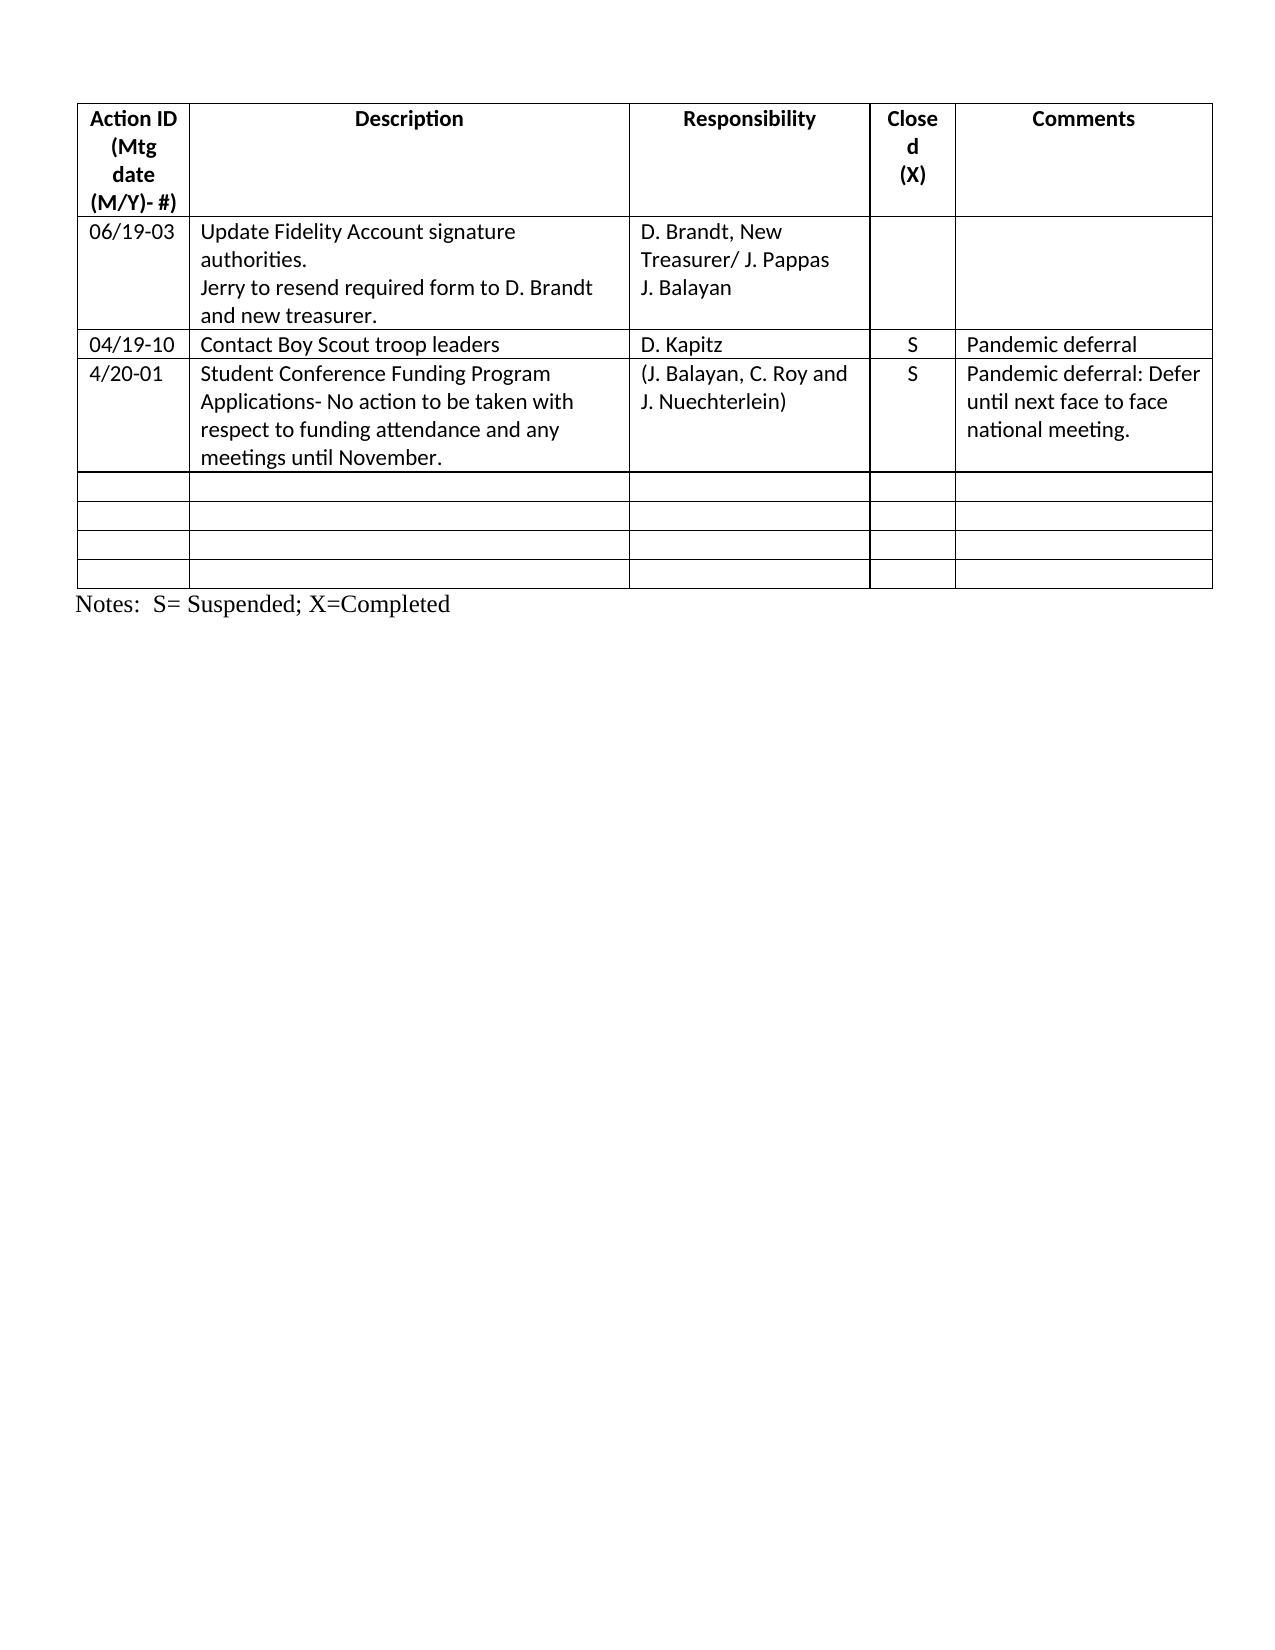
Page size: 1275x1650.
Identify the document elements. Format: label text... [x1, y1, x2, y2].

table_header Closed (X) [871, 104, 955, 216]
table_header Comments [956, 104, 1212, 216]
table_cell [190, 560, 629, 588]
table_cell [956, 531, 1212, 559]
table_cell [78, 502, 189, 529]
table_cell [956, 560, 1212, 588]
table_cell (J. Balayan, C. Roy and J. Nuechterlein) [630, 359, 869, 471]
table_cell [956, 502, 1212, 529]
text Notes: S= Suspended; X=Completed [75, 589, 1215, 617]
table_cell D. Brandt, New Treasurer/ J. Pappas J. Balayan [630, 217, 869, 329]
table_cell D. Kapitz [630, 330, 869, 358]
table_cell Update Fidelity Account signature authorities. Jerry to resend required form to D. Brandt and new treasurer. [190, 217, 629, 329]
table_cell Pandemic deferral: Defer until next face to face national meeting. [956, 359, 1212, 471]
table_cell [871, 217, 955, 329]
table_cell S [871, 359, 955, 471]
table_cell 04/19-10 [78, 330, 189, 358]
table_header Description [190, 104, 629, 216]
table_cell 06/19-03 [78, 217, 189, 329]
table_cell [871, 502, 955, 529]
table_cell [630, 502, 869, 529]
table_cell [630, 560, 869, 588]
table_cell [190, 473, 629, 501]
table_cell [190, 531, 629, 559]
table_cell [78, 560, 189, 588]
table_cell Pandemic deferral [956, 330, 1212, 358]
table_cell S [871, 330, 955, 358]
table_cell [871, 473, 955, 501]
table_header Responsibility [630, 104, 869, 216]
table_cell [871, 531, 955, 559]
table_cell [78, 531, 189, 559]
table_header Action ID (Mtg date (M/Y)- #) [78, 104, 189, 216]
table_cell 4/20-01 [78, 359, 189, 471]
table_cell [630, 531, 869, 559]
table_cell Contact Boy Scout troop leaders [190, 330, 629, 358]
table_cell [956, 473, 1212, 501]
table_cell [630, 473, 869, 501]
table_cell [78, 473, 189, 501]
table_cell [190, 502, 629, 529]
table_cell Student Conference Funding Program Applications- No action to be taken with respect to funding attendance and any meetings until November. [190, 359, 629, 471]
table_cell [956, 217, 1212, 329]
table_cell [871, 560, 955, 588]
